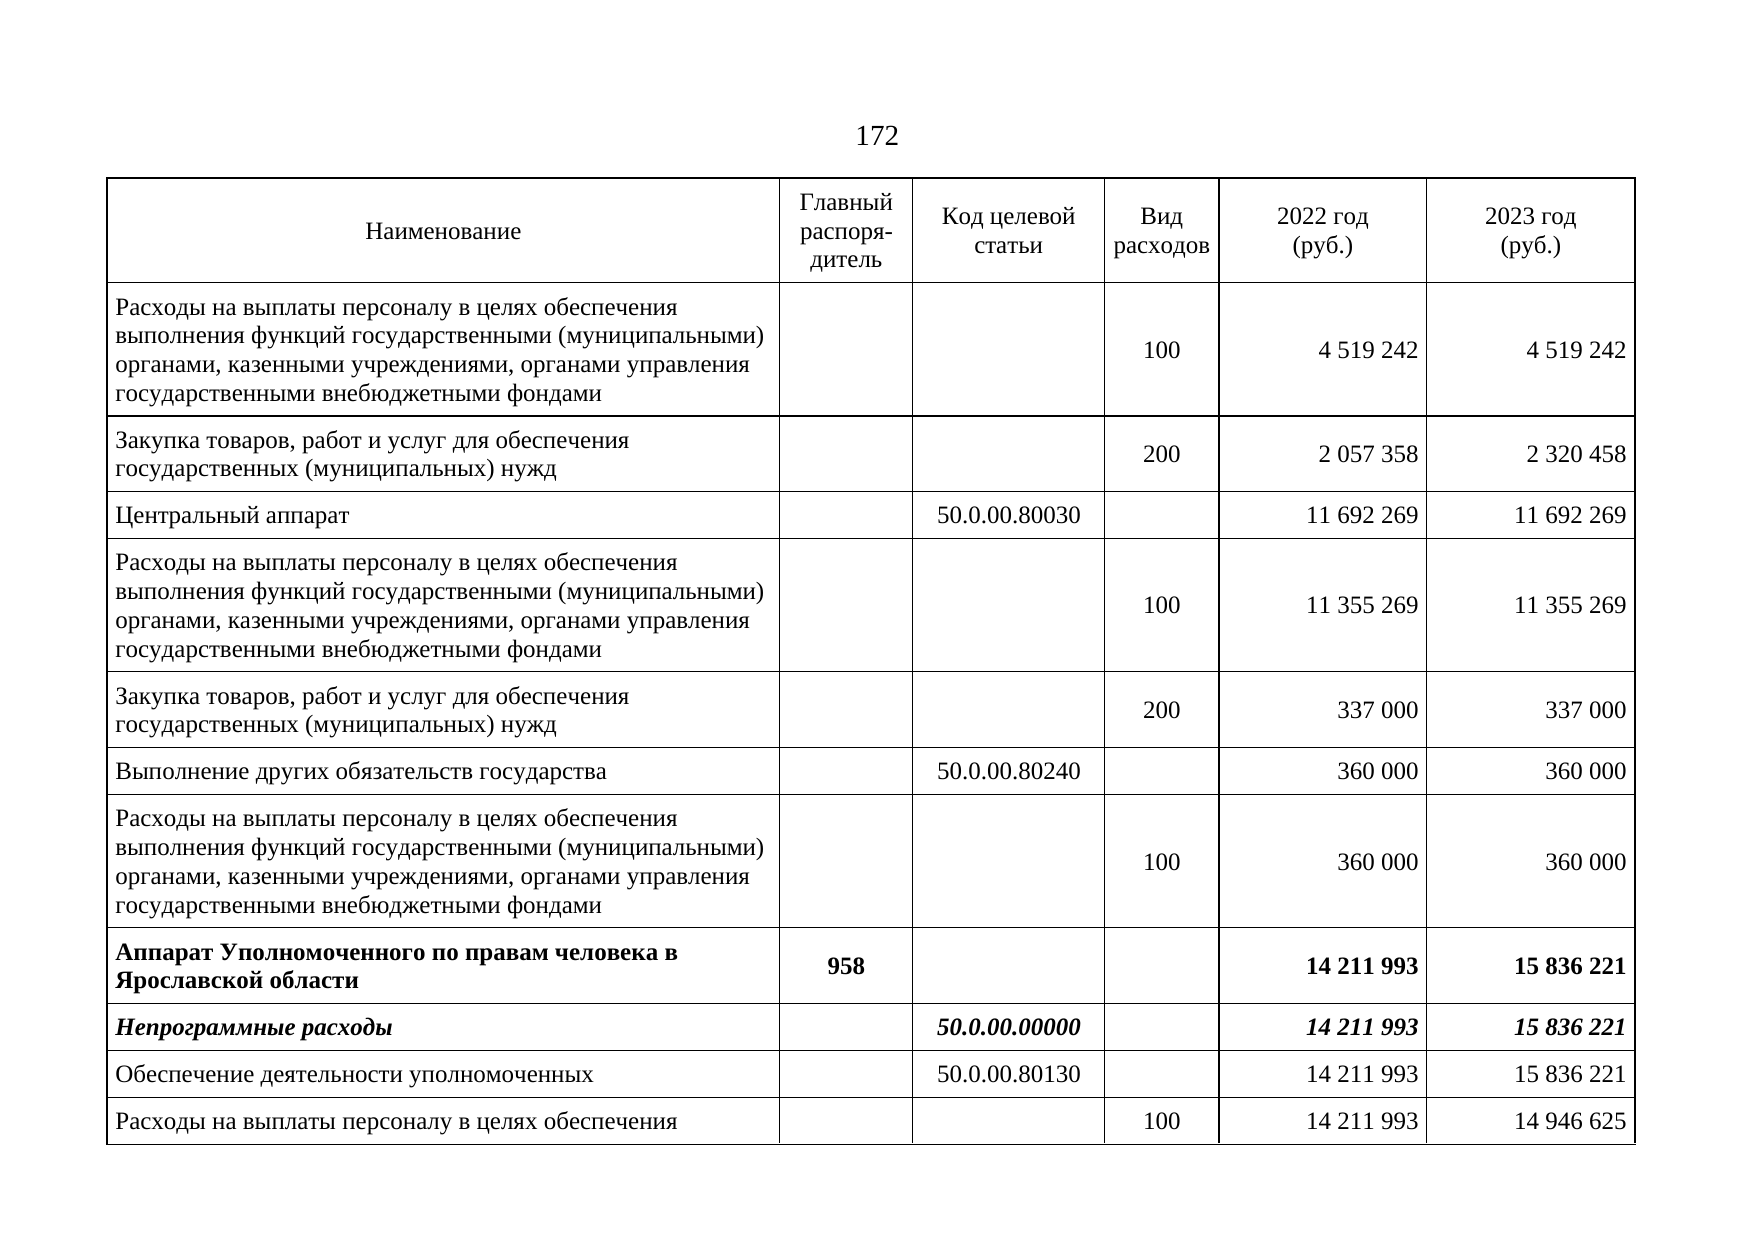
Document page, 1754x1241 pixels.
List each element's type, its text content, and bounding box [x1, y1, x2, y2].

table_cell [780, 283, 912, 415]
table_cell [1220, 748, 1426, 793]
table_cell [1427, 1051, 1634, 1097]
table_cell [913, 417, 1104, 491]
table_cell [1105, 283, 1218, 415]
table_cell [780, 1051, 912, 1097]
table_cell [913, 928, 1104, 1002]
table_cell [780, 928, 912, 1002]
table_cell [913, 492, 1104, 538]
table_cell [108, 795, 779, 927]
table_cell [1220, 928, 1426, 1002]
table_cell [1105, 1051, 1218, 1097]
table_header 2022 год (руб.) [1220, 179, 1426, 282]
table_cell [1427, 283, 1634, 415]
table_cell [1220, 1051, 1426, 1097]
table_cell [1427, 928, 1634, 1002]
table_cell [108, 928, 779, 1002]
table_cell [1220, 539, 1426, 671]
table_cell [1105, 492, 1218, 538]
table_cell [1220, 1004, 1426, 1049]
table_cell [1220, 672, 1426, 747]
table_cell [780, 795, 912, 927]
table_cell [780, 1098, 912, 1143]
table_header 2023 год (руб.) [1427, 179, 1634, 282]
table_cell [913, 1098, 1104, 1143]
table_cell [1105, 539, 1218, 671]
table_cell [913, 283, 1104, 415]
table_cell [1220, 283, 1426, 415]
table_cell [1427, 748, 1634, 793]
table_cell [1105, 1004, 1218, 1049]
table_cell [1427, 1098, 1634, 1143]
table_header Вид расходов [1105, 179, 1218, 282]
table_header Главный распоря-дитель [780, 179, 912, 282]
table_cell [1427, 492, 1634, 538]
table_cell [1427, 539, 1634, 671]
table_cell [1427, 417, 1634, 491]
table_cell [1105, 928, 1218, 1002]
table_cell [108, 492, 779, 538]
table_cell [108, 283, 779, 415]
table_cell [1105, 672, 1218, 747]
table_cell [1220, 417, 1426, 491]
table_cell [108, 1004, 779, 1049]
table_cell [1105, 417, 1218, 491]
table_header Код целевой статьи [913, 179, 1104, 282]
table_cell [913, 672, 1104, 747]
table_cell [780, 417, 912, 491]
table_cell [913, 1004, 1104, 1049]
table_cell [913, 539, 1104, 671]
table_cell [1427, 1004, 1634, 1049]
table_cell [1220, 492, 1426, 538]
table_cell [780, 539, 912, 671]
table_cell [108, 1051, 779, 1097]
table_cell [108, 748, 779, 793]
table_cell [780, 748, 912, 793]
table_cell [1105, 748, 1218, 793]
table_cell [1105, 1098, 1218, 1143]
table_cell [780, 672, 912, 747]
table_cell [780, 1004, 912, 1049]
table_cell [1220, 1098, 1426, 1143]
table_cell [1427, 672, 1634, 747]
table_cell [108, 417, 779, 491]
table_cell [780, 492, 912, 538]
table_header Наименование [108, 179, 779, 282]
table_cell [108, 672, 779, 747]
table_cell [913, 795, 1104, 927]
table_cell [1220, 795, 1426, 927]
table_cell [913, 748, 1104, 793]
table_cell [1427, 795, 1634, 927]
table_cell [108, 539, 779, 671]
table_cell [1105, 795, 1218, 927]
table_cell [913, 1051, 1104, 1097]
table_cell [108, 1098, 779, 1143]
